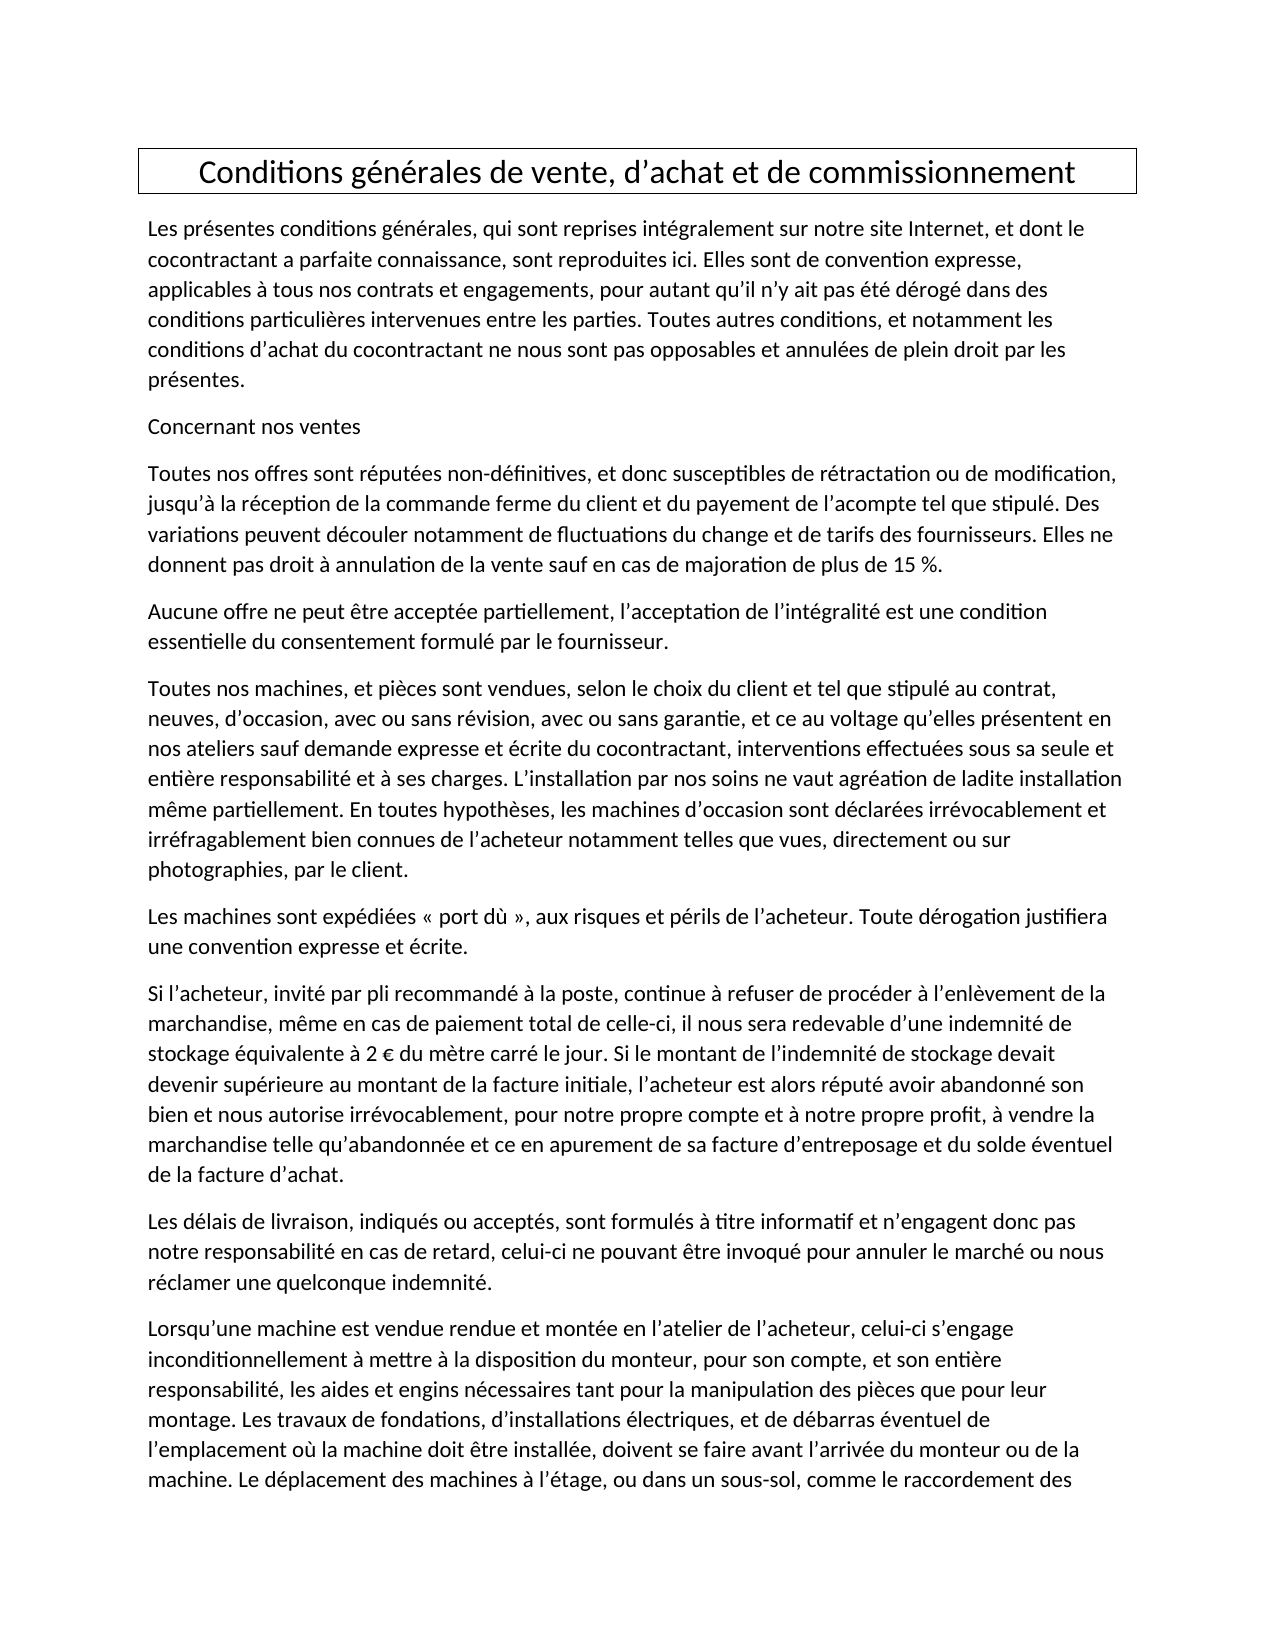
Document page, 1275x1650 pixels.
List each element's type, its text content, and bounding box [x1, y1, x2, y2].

text Aucune offre ne peut être acceptée partiellement, l’acceptation de l’intégralité est une condition essentielle du consentement formulé par le fournisseur. [148, 597, 1127, 655]
text Toutes nos machines, et pièces sont vendues, selon le choix du client et tel que stipulé au contrat, neuves, d’occasion, avec ou sans révision, avec ou sans garantie, et ce au voltage qu’elles présentent en nos ateliers sauf demande expresse et écrite du cocontractant, interventions effectuées sous sa seule et entière responsabilité et à ses charges. L’installation par nos soins ne vaut agréation de ladite installation même partiellement. En toutes hypothèses, les machines d’occasion sont déclarées irrévocablement et irréfragablement bien connues de l’acheteur notamment telles que vues, directement ou sur photographies, par le client. [148, 674, 1127, 883]
text Toutes nos offres sont réputées non-définitives, et donc susceptibles de rétractation ou de modification, jusqu’à la réception de la commande ferme du client et du payement de l’acompte tel que stipulé. Des variations peuvent découler notamment de fluctuations du change et de tarifs des fournisseurs. Elles ne donnent pas droit à annulation de la vente sauf en cas de majoration de plus de 15 %. [148, 459, 1127, 578]
text Les présentes conditions générales, qui sont reprises intégralement sur notre site Internet, et dont le cocontractant a parfaite connaissance, sont reproduites ici. Elles sont de convention expresse, applicables à tous nos contrats et engagements, pour autant qu’il n’y ait pas été dérogé dans des conditions particulières intervenues entre les parties. Toutes autres conditions, et notamment les conditions d’achat du cocontractant ne nous sont pas opposables et annulées de plein droit par les présentes. [148, 214, 1127, 393]
text Les délais de livraison, indiqués ou acceptés, sont formulés à titre informatif et n’engagent donc pas notre responsabilité en cas de retard, celui-ci ne pouvant être invoqué pour annuler le marché ou nous réclamer une quelconque indemnité. [148, 1207, 1127, 1296]
text Les machines sont expédiées « port dù », aux risques et périls de l’acheteur. Toute dérogation justifiera une convention expresse et écrite. [148, 902, 1127, 960]
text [148, 1314, 1127, 1493]
text Concernant nos ventes [148, 412, 1127, 440]
text Si l’acheteur, invité par pli recommandé à la poste, continue à refuser de procéder à l’enlèvement de la marchandise, même en cas de paiement total de celle-ci, il nous sera redevable d’une indemnité de stockage équivalente à 2 € du mètre carré le jour. Si le montant de l’indemnité de stockage devait devenir supérieure au montant de la facture initiale, l’acheteur est alors réputé avoir abandonné son bien et nous autorise irrévocablement, pour notre propre compte et à notre propre profit, à vendre la marchandise telle qu’abandonnée et ce en apurement de sa facture d’entreposage et du solde éventuel de la facture d’achat. [148, 979, 1127, 1188]
text Conditions générales de vente, d’achat et de commissionnement [139, 149, 1136, 193]
